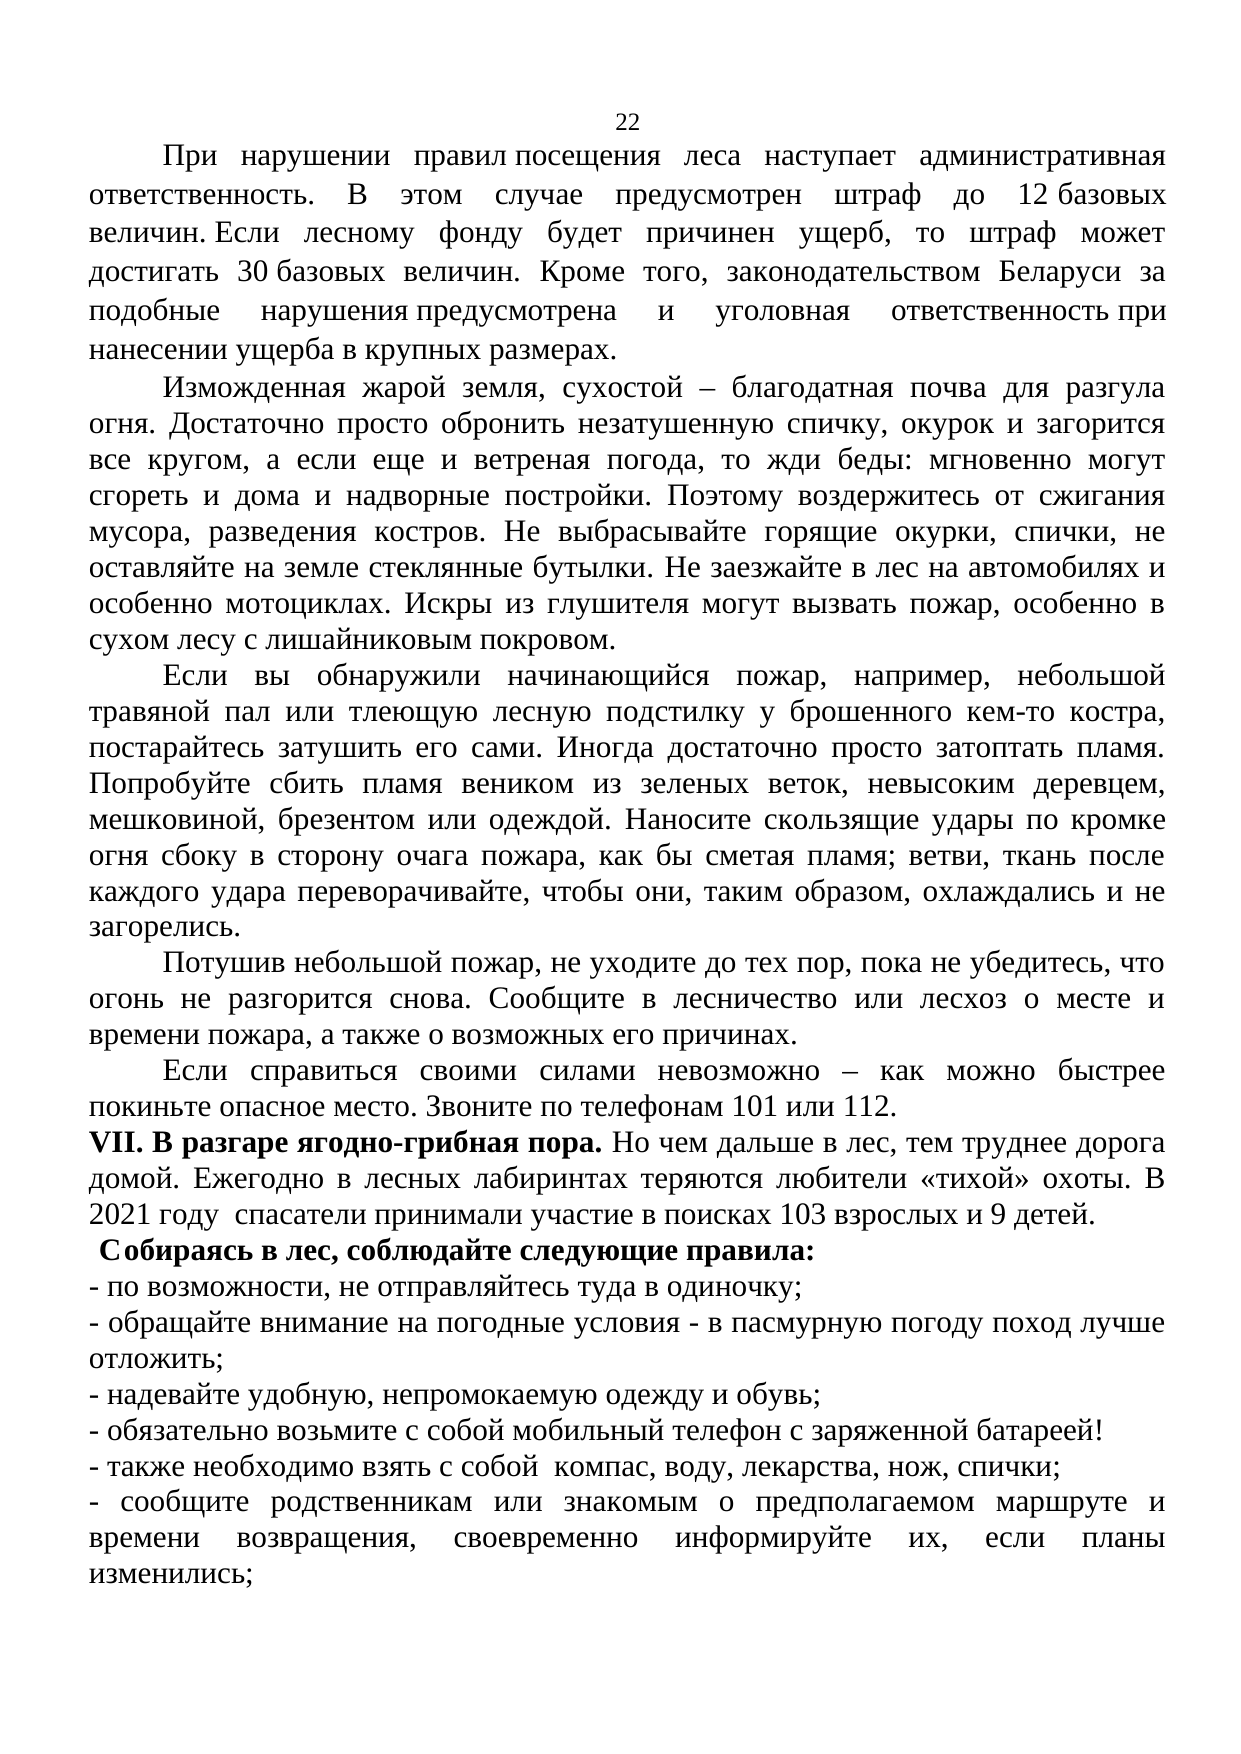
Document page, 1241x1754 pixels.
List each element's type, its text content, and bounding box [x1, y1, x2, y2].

text - обязательно возьмите с собой мобильный телефон с заряженной батареей! [89, 1411, 1167, 1447]
text Собираясь в лес, соблюдайте следующие правила: [124, 1231, 1167, 1267]
text Потушив небольшой пожар, не уходите до тех пор, пока не убедитесь, что огонь не разгорится снова. Сообщите в лесничество или лесхоз о месте и времени пожара, а также о возможных его причинах. [89, 944, 1167, 1051]
text Изможденная жарой земля, сухостой – благодатная почва для разгула огня. Достаточно просто обронить незатушенную спичку, окурок и загорится все кругом, а если еще и ветреная погода, то жди беды: мгновенно могут сгореть и дома и надворные постройки. Поэтому воздержитесь от сжигания мусора, разведения костров. Не выбрасывайте горящие окурки, спички, не оставляйте на земле стеклянные бутылки. Не заезжайте в лес на автомобилях и особенно мотоциклах. Искры из глушителя могут вызвать пожар, особенно в сухом лесу с лишайниковым покровом. [51, 369, 1167, 656]
text - по возможности, не отправляйтесь туда в одиночку; [89, 1267, 1167, 1303]
text - надевайте удобную, непромокаемую одежду и обувь; [89, 1375, 1167, 1411]
text - также необходимо взять с собой компас, воду, лекарства, нож, спички; [89, 1447, 1167, 1483]
text Если справиться своими силами невозможно – как можно быстрее покиньте опасное место. Звоните по телефонам 101 или 112. [89, 1051, 1167, 1123]
text - сообщите родственникам или знакомым о предполагаемом маршруте и времени возвращения, своевременно информируйте их, если планы изменились; [89, 1483, 1167, 1591]
text При нарушении правил посещения леса наступает административная ответственность. В этом случае предусмотрен штраф до 12 базовых величин. Если лесному фонду будет причинен ущерб, то штраф может достигать 30 базовых величин. Кроме того, законодательством Беларуси за подобные нарушения предусмотрена и уголовная ответственность при нанесении ущерба в крупных размерах. [89, 136, 1167, 214]
text Если вы обнаружили начинающийся пожар, например, небольшой травяной пал или тлеющую лесную подстилку у брошенного кем-то костра, постарайтесь затушить его сами. Иногда достаточно просто затоптать пламя. Попробуйте сбить пламя веником из зеленых веток, невысоким деревцем, мешковиной, брезентом или одеждой. Наносите скользящие удары по кромке огня сбоку в сторону очага пожара, как бы сметая пламя; ветви, ткань после каждого удара переворачивайте, чтобы они, таким образом, охлаждались и не загорелись. [89, 656, 1167, 944]
text VII. В разгаре ягодно-грибная пора. Но чем дальше в лес, тем труднее дорога домой. Ежегодно в лесных лабиринтах теряются любители «тихой» охоты. В 2021 году спасатели принимали участие в поисках 103 взрослых и 9 детей. [89, 1123, 1167, 1231]
text При нарушении правил посещения леса наступает административная ответственность. В этом случае предусмотрен штраф до 12 базовых величин. Если лесному фонду будет причинен ущерб, то штраф может достигать 30 базовых величин. Кроме того, законодательством Беларуси за подобные нарушения предусмотрена и уголовная ответственность при нанесении ущерба в крупных размерах. [89, 249, 1167, 366]
text - обращайте внимание на погодные условия - в пасмурную погоду поход лучше отложить; [89, 1303, 1167, 1375]
